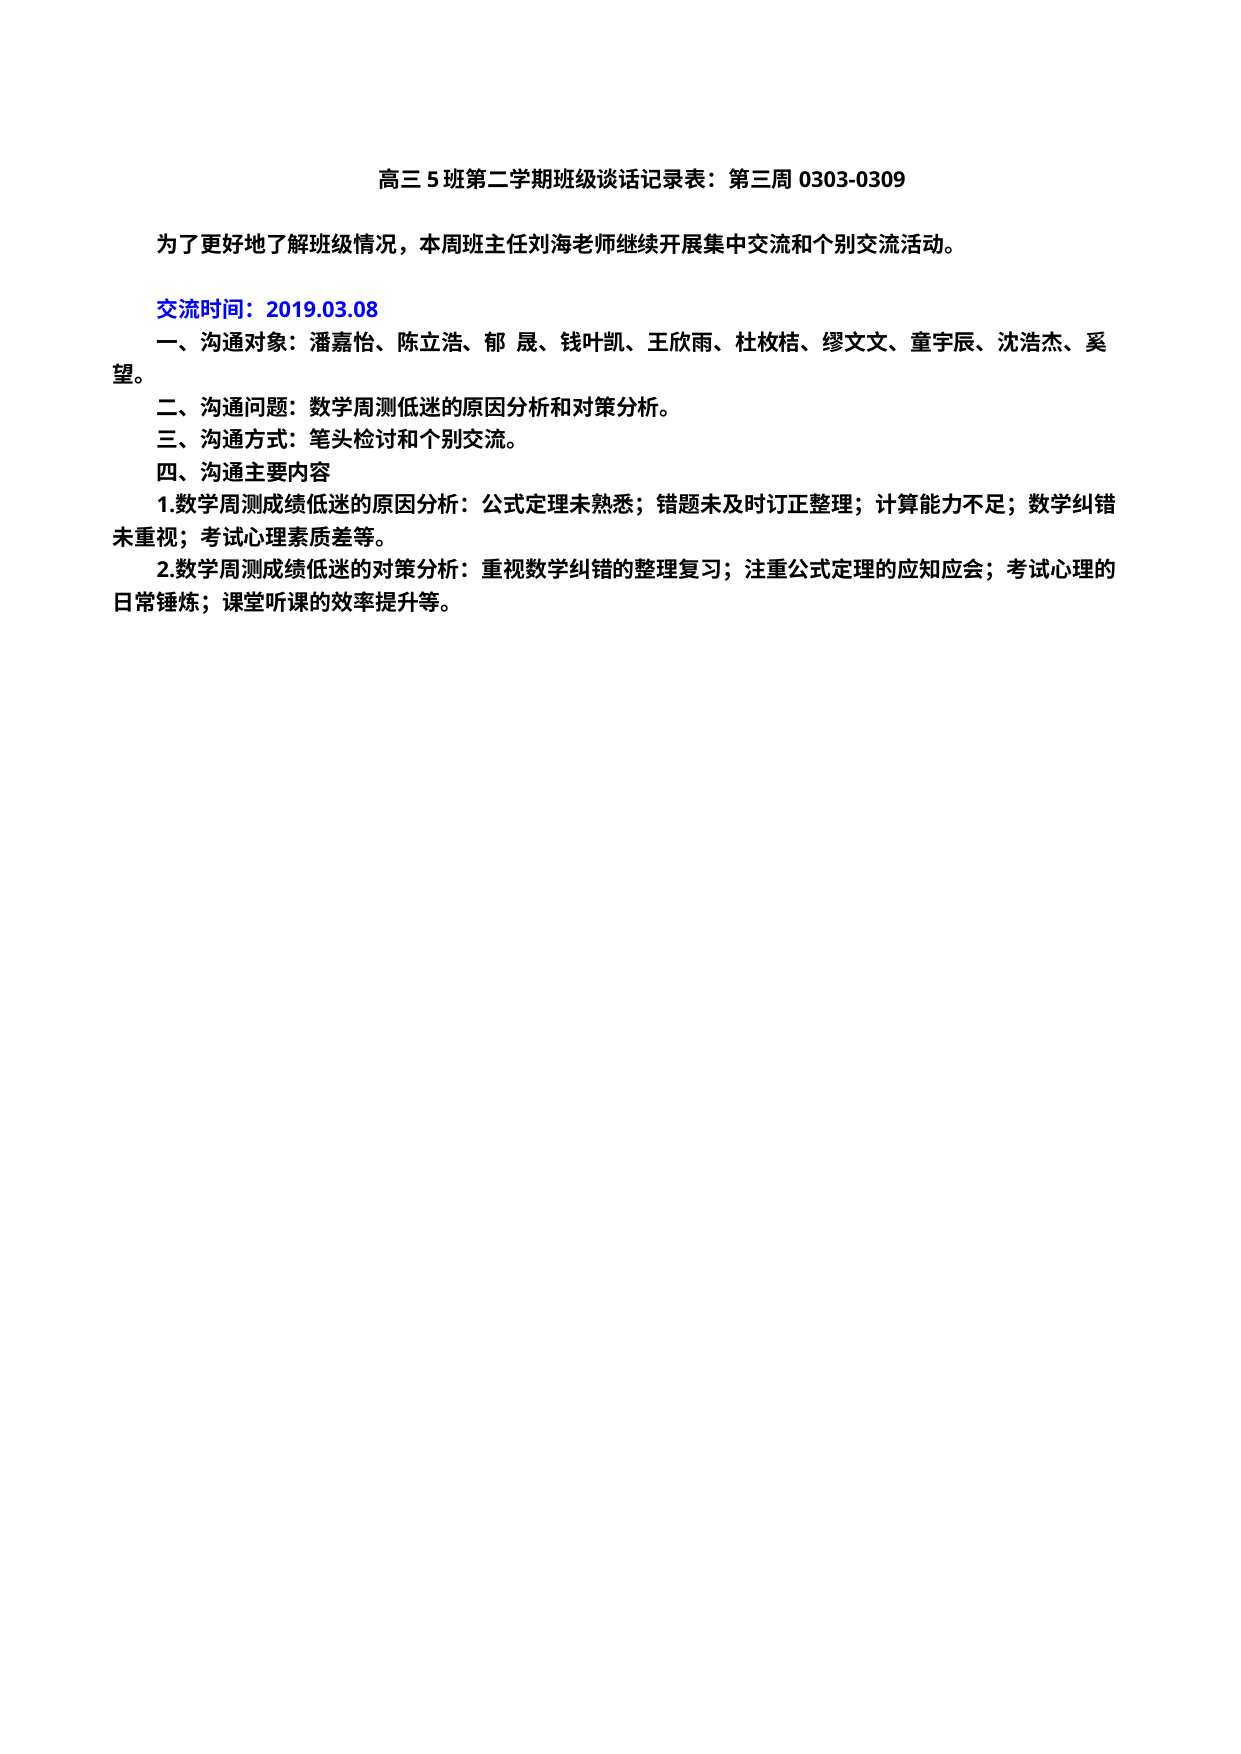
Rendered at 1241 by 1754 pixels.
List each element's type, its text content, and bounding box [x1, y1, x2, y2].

text 三、沟通方式：笔头检讨和个别交流。 [112, 422, 1128, 454]
text 二、沟通问题：数学周测低迷的原因分析和对策分析。 [112, 389, 1128, 422]
text 一、沟通对象：潘嘉怡、陈立浩、郁 晟、钱叶凯、王欣雨、杜枚桔、缪文文、童宇辰、沈浩杰、奚 望。 [112, 324, 1128, 389]
text 交流时间：2019.03.08 [112, 292, 1128, 324]
text 四、沟通主要内容 [112, 454, 1128, 487]
text 高三5班第二学期班级谈话记录表：第三周 0303-0309 [112, 162, 1128, 194]
text 2.数学周测成绩低迷的对策分析：重视数学纠错的整理复习；注重公式定理的应知应会；考试心理的日常锤炼；课堂听课的效率提升等。 [112, 552, 1128, 617]
text 1.数学周测成绩低迷的原因分析：公式定理未熟悉；错题未及时订正整理；计算能力不足；数学纠错未重视；考试心理素质差等。 [112, 487, 1128, 552]
text 为了更好地了解班级情况，本周班主任刘海老师继续开展集中交流和个别交流活动。 [112, 227, 1128, 259]
